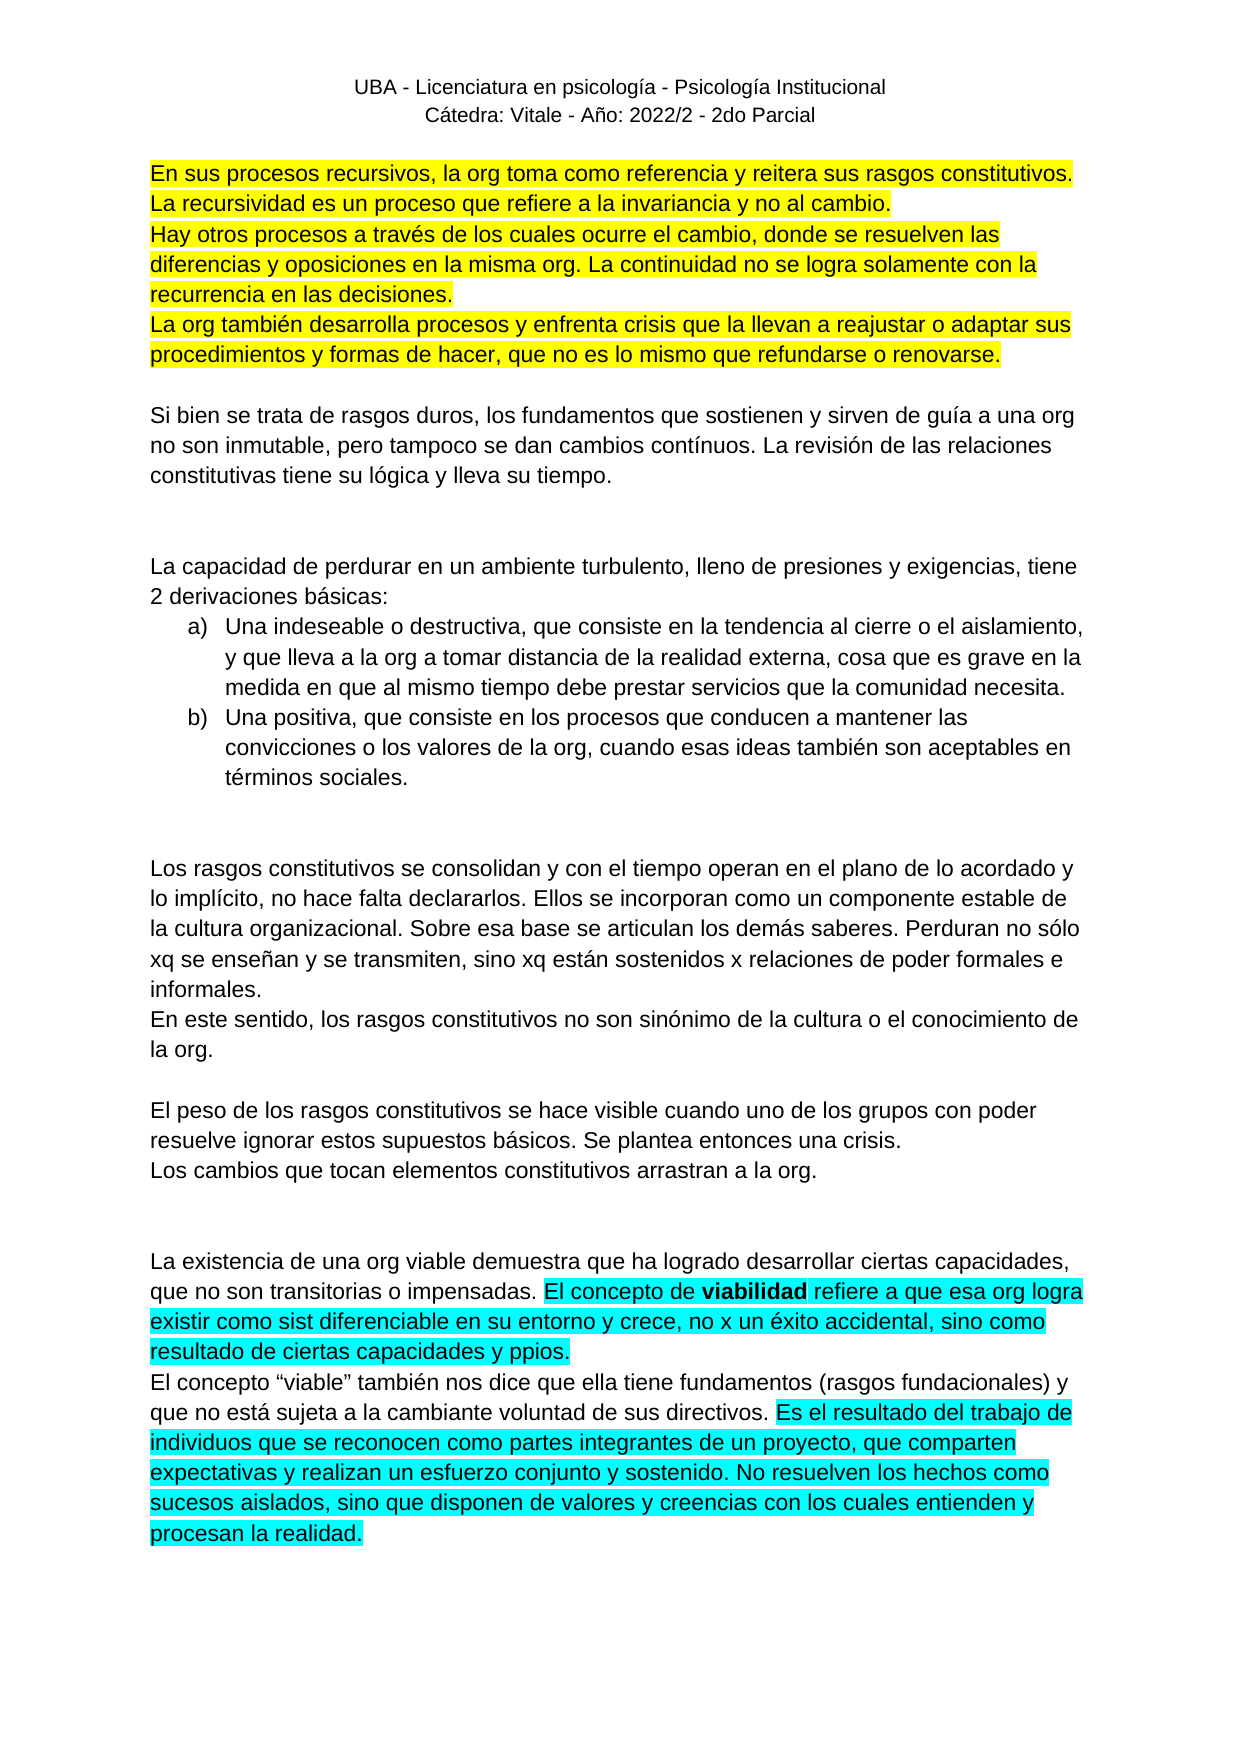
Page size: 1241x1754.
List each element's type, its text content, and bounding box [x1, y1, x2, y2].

text Los rasgos constitutivos se consolidan y con el tiempo operan en el plano de lo acordado y lo implícito, no hace falta declararlos. Ellos se incorporan como un componente estable de la cultura organizacional. Sobre esa base se articulan los demás saberes. Perduran no sólo xq se enseñan y se transmiten, sino xq están sostenidos x relaciones de poder formales e informales. [150, 855, 1090, 1002]
text La capacidad de perdurar en un ambiente turbulento, lleno de presiones y exigencias, tiene 2 derivaciones básicas: [150, 553, 1090, 609]
list Una indeseable o destructiva, que consiste en la tendencia al cierre o el aislamiento, y que lleva a la org a tomar distancia de la realidad externa, cosa que es grave en la medida en que al mismo tiempo debe prestar servicios que la comunidad necesita. [187, 613, 1090, 700]
text Si bien se trata de rasgos duros, los fundamentos que sostienen y sirven de guía a una org no son inmutable, pero tampoco se dan cambios contínuos. La revisión de las relaciones constitutivas tiene su lógica y lleva su tiempo. [150, 402, 1090, 489]
text Los cambios que tocan elementos constitutivos arrastran a la org. [150, 1157, 1090, 1183]
text En sus procesos recursivos, la org toma como referencia y reitera sus rasgos constitutivos. La recursividad es un proceso que refiere a la invariancia y no al cambio. [150, 160, 1090, 217]
text En este sentido, los rasgos constitutivos no son sinónimo de la cultura o el conocimiento de la org. [150, 1006, 1090, 1063]
text El peso de los rasgos constitutivos se hace visible cuando uno de los grupos con poder resuelve ignorar estos supuestos básicos. Se plantea entonces una crisis. [150, 1097, 1090, 1153]
text Hay otros procesos a través de los cuales ocurre el cambio, donde se resuelven las diferencias y oposiciones en la misma org. La continuidad no se logra solamente con la recurrencia en las decisiones. [150, 221, 1090, 307]
list Una positiva, que consiste en los procesos que conducen a mantener las convicciones o los valores de la org, cuando esas ideas también son aceptables en términos sociales. [187, 704, 1090, 791]
text La existencia de una org viable demuestra que ha logrado desarrollar ciertas capacidades, que no son transitorias o impensadas. El concepto de viabilidad refiere a que esa org logra existir como sist diferenciable en su entorno y crece, no x un éxito accidental, sino como resultado de ciertas capacidades y ppios. [150, 1248, 1090, 1365]
text El concepto “viable” también nos dice que ella tiene fundamentos (rasgos fundacionales) y que no está sujeta a la cambiante voluntad de sus directivos. Es el resultado del trabajo de individuos que se reconocen como partes integrantes de un proyecto, que comparten expectativas y realizan un esfuerzo conjunto y sostenido. No resuelven los hechos como sucesos aislados, sino que disponen de valores y creencias con los cuales entienden y procesan la realidad. [150, 1368, 1090, 1546]
text La org también desarrolla procesos y enfrenta crisis que la llevan a reajustar o adaptar sus procedimientos y formas de hacer, que no es lo mismo que refundarse o renovarse. [150, 311, 1090, 368]
